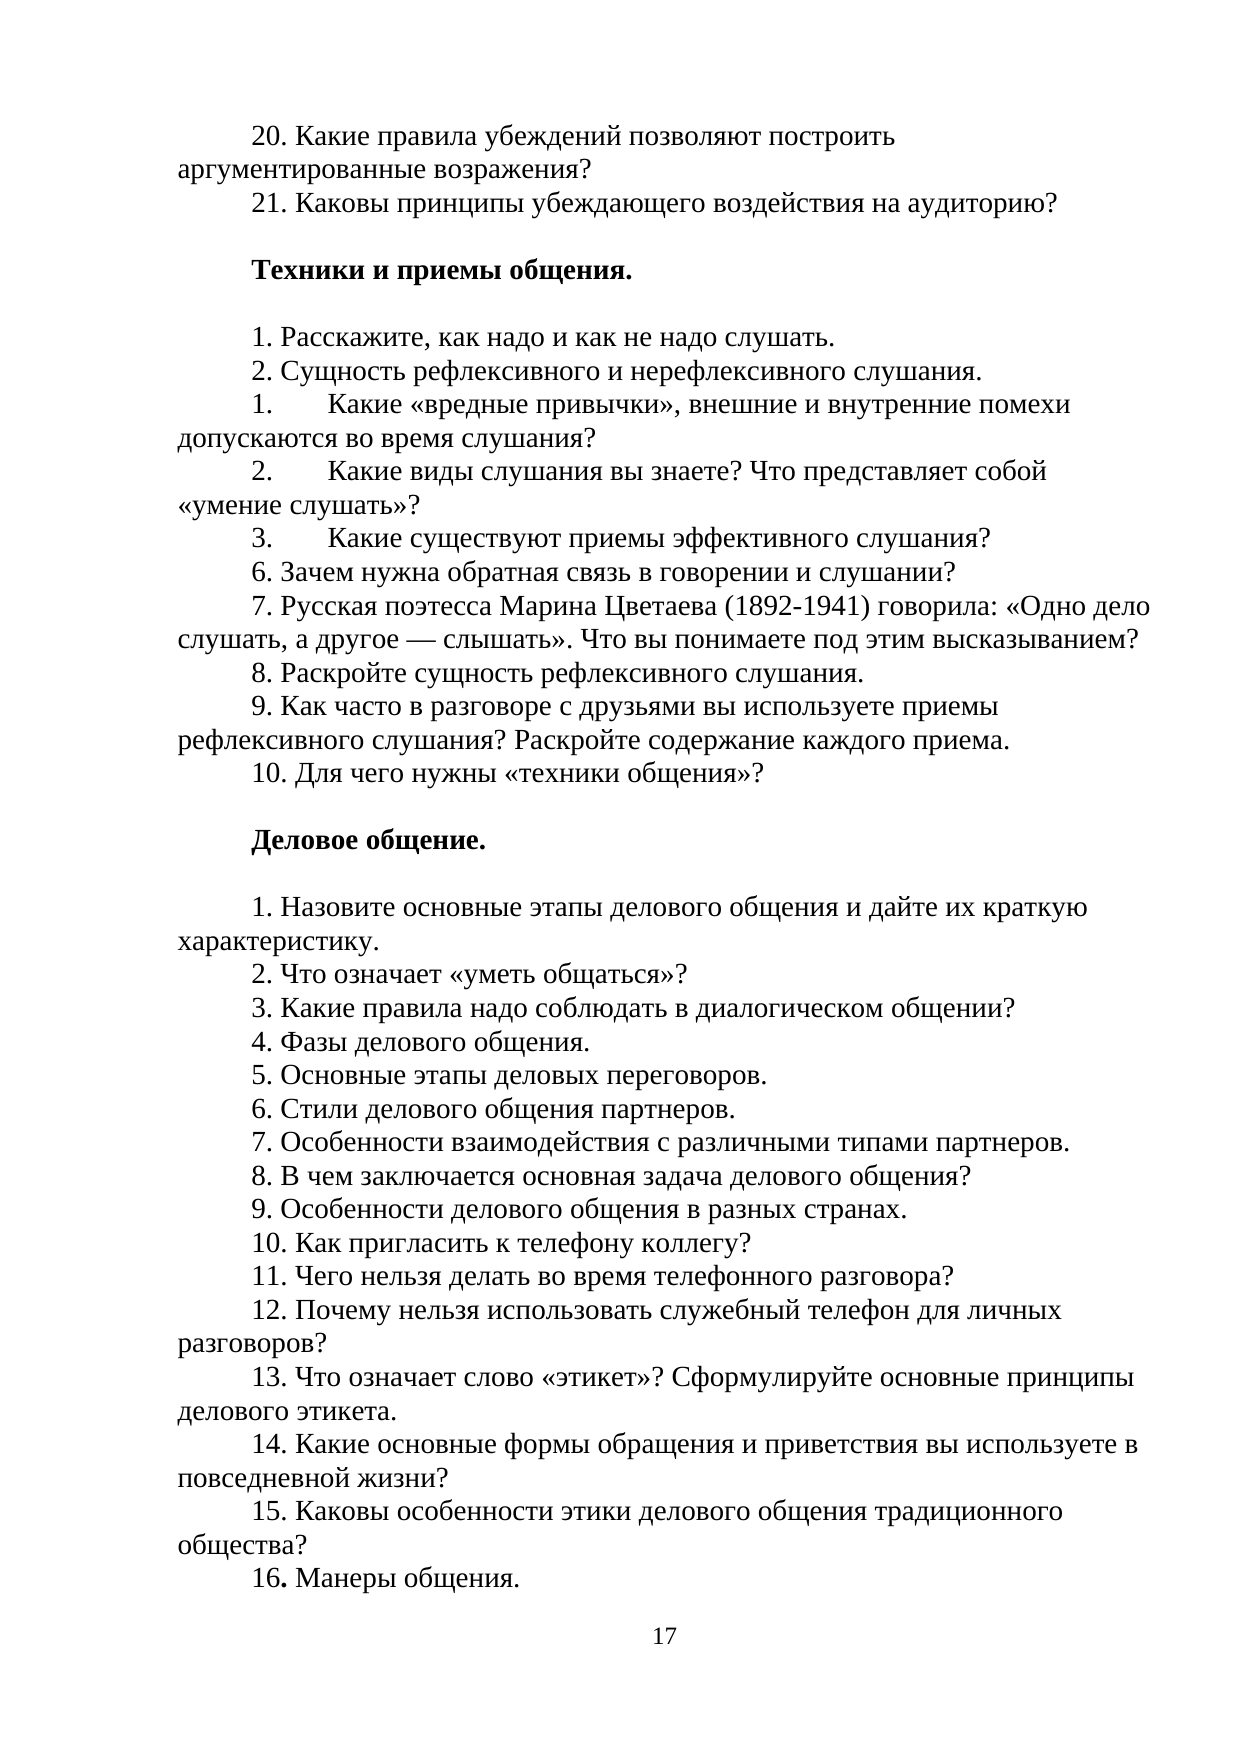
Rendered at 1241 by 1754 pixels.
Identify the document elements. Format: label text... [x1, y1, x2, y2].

text Деловое общение. [177, 822, 1152, 856]
text 4. Фазы делового общения. [177, 1024, 1152, 1057]
text Техники и приемы общения. [177, 252, 1152, 286]
text 3. Какие правила надо соблюдать в диалогическом общении? [177, 990, 1152, 1024]
text 12. Почему нельзя использовать служебный телефон для личных разговоров? [177, 1292, 1152, 1359]
list Какие существуют приемы эффективного слушания? [177, 521, 1152, 554]
text 6. Стили делового общения партнеров. [177, 1091, 1152, 1124]
text 5. Основные этапы деловых переговоров. [177, 1057, 1152, 1091]
text 9. Как часто в разговоре с друзьями вы используете приемы рефлексивного слушания? Раскройте содержание каждого приема. [177, 688, 1152, 755]
text 14. Какие основные формы обращения и приветствия вы используете в повседневной жизни? [177, 1426, 1152, 1493]
text 7. Особенности взаимодействия с различными типами партнеров. [177, 1124, 1152, 1158]
text 6. Зачем нужна обратная связь в говорении и слушании? [177, 554, 1152, 588]
text 13. Что означает слово «этикет»? Сформулируйте основные принципы делового этикета. [177, 1359, 1152, 1426]
text 20. Какие правила убеждений позволяют построить аргументированные возражения? [177, 118, 1152, 185]
text 2. Сущность рефлексивного и нерефлексивного слушания. [177, 353, 1152, 386]
text 16. Манеры общения. [177, 1560, 1152, 1594]
text 8. Раскройте сущность рефлексивного слушания. [177, 655, 1152, 688]
text 9. Особенности делового общения в разных странах. [177, 1191, 1152, 1225]
text 2. Что означает «уметь общаться»? [177, 957, 1152, 990]
text 15. Каковы особенности этики делового общения традиционного общества? [177, 1493, 1152, 1560]
list Какие виды слушания вы знаете? Что представляет собой «умение слушать»? [177, 453, 1152, 521]
text 11. Чего нельзя делать во время телефонного разговора? [177, 1258, 1152, 1292]
list Какие «вредные привычки», внешние и внутренние помехи допускаются во время слушания? [177, 386, 1152, 453]
text 10. Как пригласить к телефону коллегу? [177, 1225, 1152, 1258]
text 1. Назовите основные этапы делового общения и дайте их краткую характеристику. [177, 889, 1152, 957]
text 8. В чем заключается основная задача делового общения? [177, 1158, 1152, 1191]
text 1. Расскажите, как надо и как не надо слушать. [177, 319, 1152, 353]
text 7. Русская поэтесса Марина Цветаева (1892-1941) говорила: «Одно дело слушать, а другое — слышать». Что вы понимаете под этим высказыванием? [177, 588, 1152, 655]
text 21. Каковы принципы убеждающего воздействия на аудиторию? [177, 185, 1152, 219]
text 10. Для чего нужны «техники общения»? [177, 755, 1152, 789]
